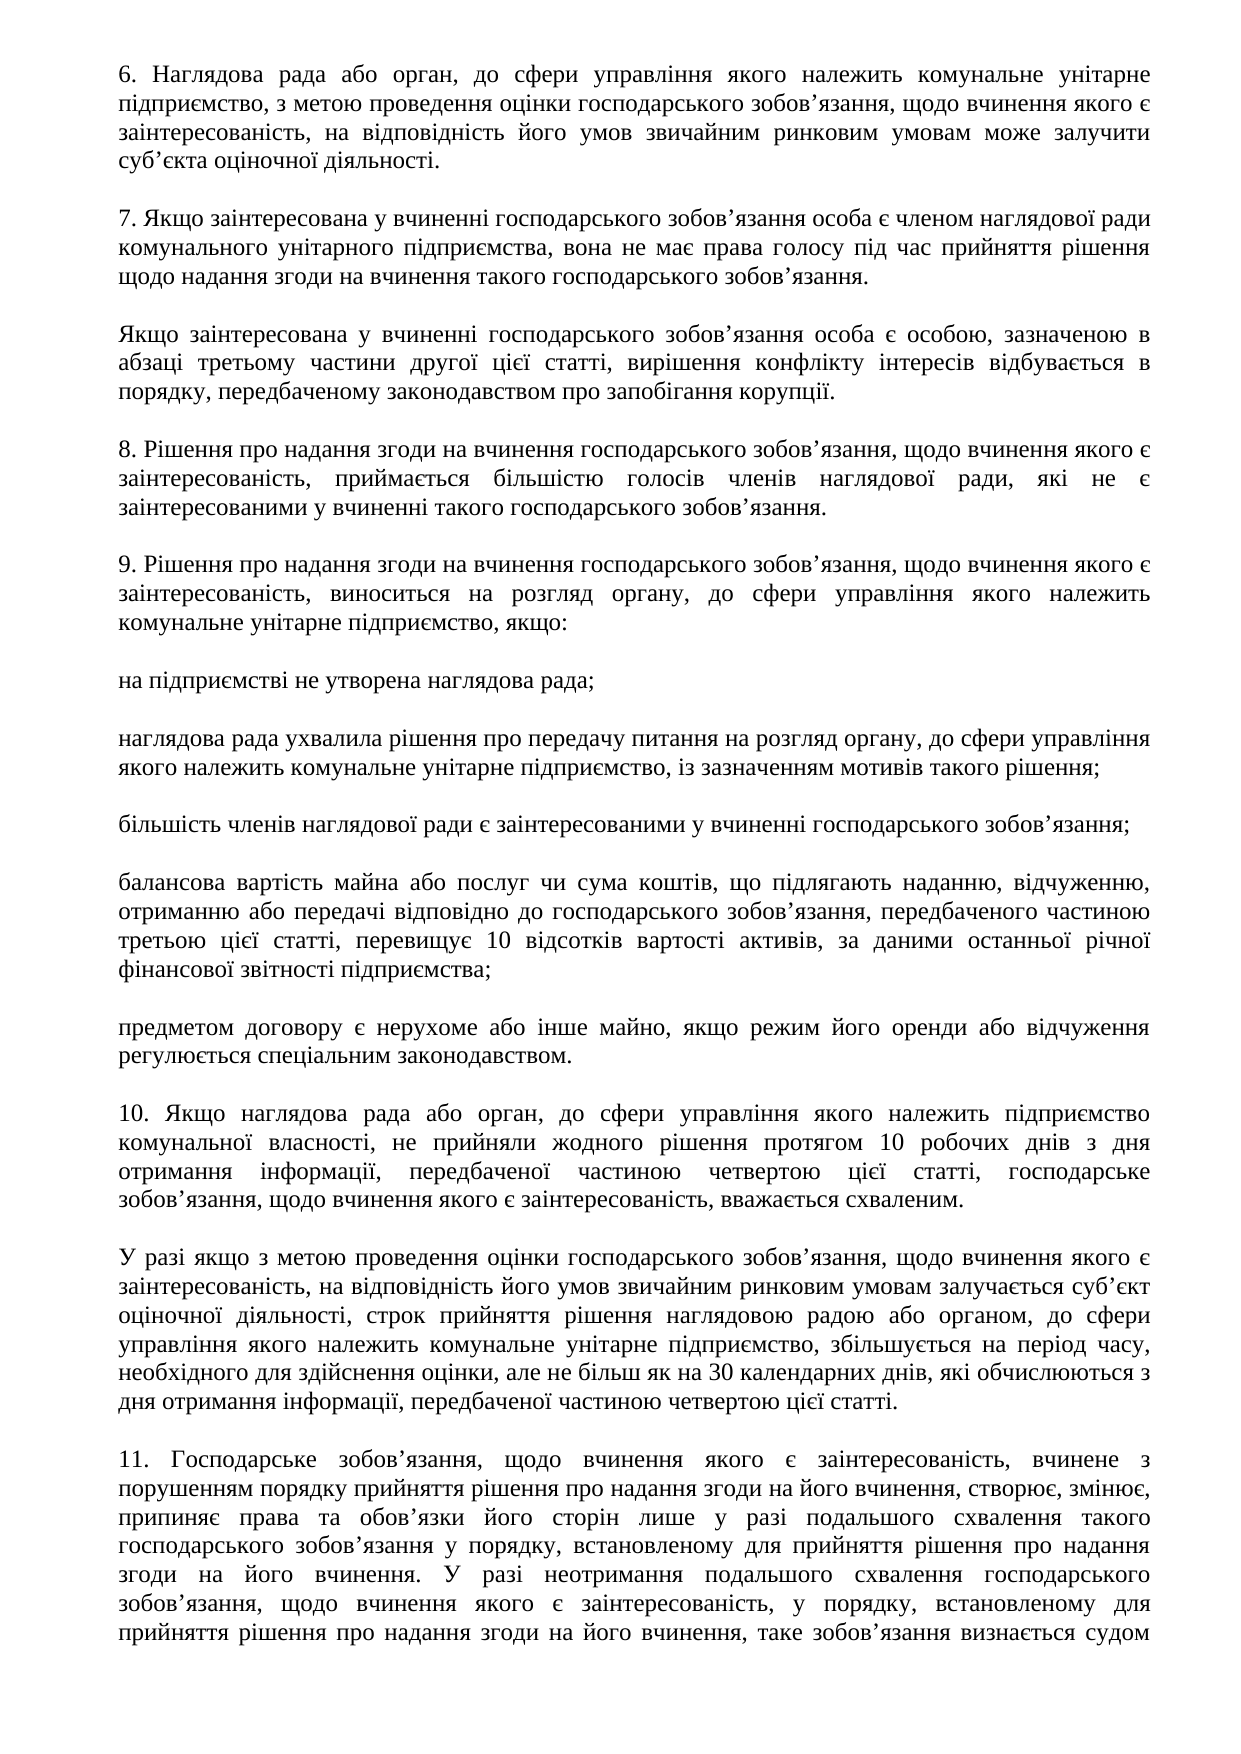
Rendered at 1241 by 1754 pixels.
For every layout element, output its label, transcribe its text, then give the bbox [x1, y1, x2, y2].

text У разі якщо з метою проведення оцінки господарського зобов’язання, щодо вчинення якого є заінтересованість, на відповідність його умов звичайним ринковим умовам залучається суб’єкт оціночної діяльності, строк прийняття рішення наглядовою радою або органом, до сфери управління якого належить комунальне унітарне підприємство, збільшується на період часу, необхідного для здійснення оцінки, але не більш як на 30 календарних днів, які обчислюються з дня отримання інформації, передбаченої частиною четвертою цієї статті. [118, 1242, 1152, 1415]
text 6. Наглядова рада або орган, до сфери управління якого належить комунальне унітарне підприємство, з метою проведення оцінки господарського зобов’язання, щодо вчинення якого є заінтересованість, на відповідність його умов звичайним ринковим умовам може залучити суб’єкта оціночної діяльності. [118, 59, 1152, 174]
text 9. Рішення про надання згоди на вчинення господарського зобов’язання, щодо вчинення якого є заінтересованість, виноситься на розгляд органу, до сфери управління якого належить комунальне унітарне підприємство, якщо: [118, 549, 1152, 636]
text Якщо заінтересована у вчиненні господарського зобов’язання особа є особою, зазначеною в абзаці третьому частини другої цієї статті, вирішення конфлікту інтересів відбувається в порядку, передбаченому законодавством про запобігання корупції. [118, 319, 1152, 405]
text 7. Якщо заінтересована у вчиненні господарського зобов’язання особа є членом наглядової ради комунального унітарного підприємства, вона не має права голосу під час прийняття рішення щодо надання згоди на вчинення такого господарського зобов’язання. [118, 203, 1152, 289]
text на підприємстві не утворена наглядова рада; [118, 665, 1152, 694]
text наглядова рада ухвалила рішення про передачу питання на розгляд органу, до сфери управління якого належить комунальне унітарне підприємство, із зазначенням мотивів такого рішення; [118, 723, 1152, 780]
text 10. Якщо наглядова рада або орган, до сфери управління якого належить підприємство комунальної власності, не прийняли жодного рішення протягом 10 робочих днів з дня отримання інформації, передбаченої частиною четвертою цієї статті, господарське зобов’язання, щодо вчинення якого є заінтересованість, вважається схваленим. [118, 1098, 1152, 1213]
text балансова вартість майна або послуг чи сума коштів, що підлягають наданню, відчуженню, отриманню або передачі відповідно до господарського зобов’язання, передбаченого частиною третьою цієї статті, перевищує 10 відсотків вартості активів, за даними останньої річної фінансової звітності підприємства; [118, 867, 1152, 982]
text більшість членів наглядової ради є заінтересованими у вчиненні господарського зобов’язання; [118, 809, 1152, 838]
text 8. Рішення про надання згоди на вчинення господарського зобов’язання, щодо вчинення якого є заінтересованість, приймається більшістю голосів членів наглядової ради, які не є заінтересованими у вчиненні такого господарського зобов’язання. [118, 434, 1152, 520]
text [118, 1444, 1152, 1645]
text предметом договору є нерухоме або інше майно, якщо режим його оренди або відчуження регулюється спеціальним законодавством. [118, 1012, 1152, 1069]
